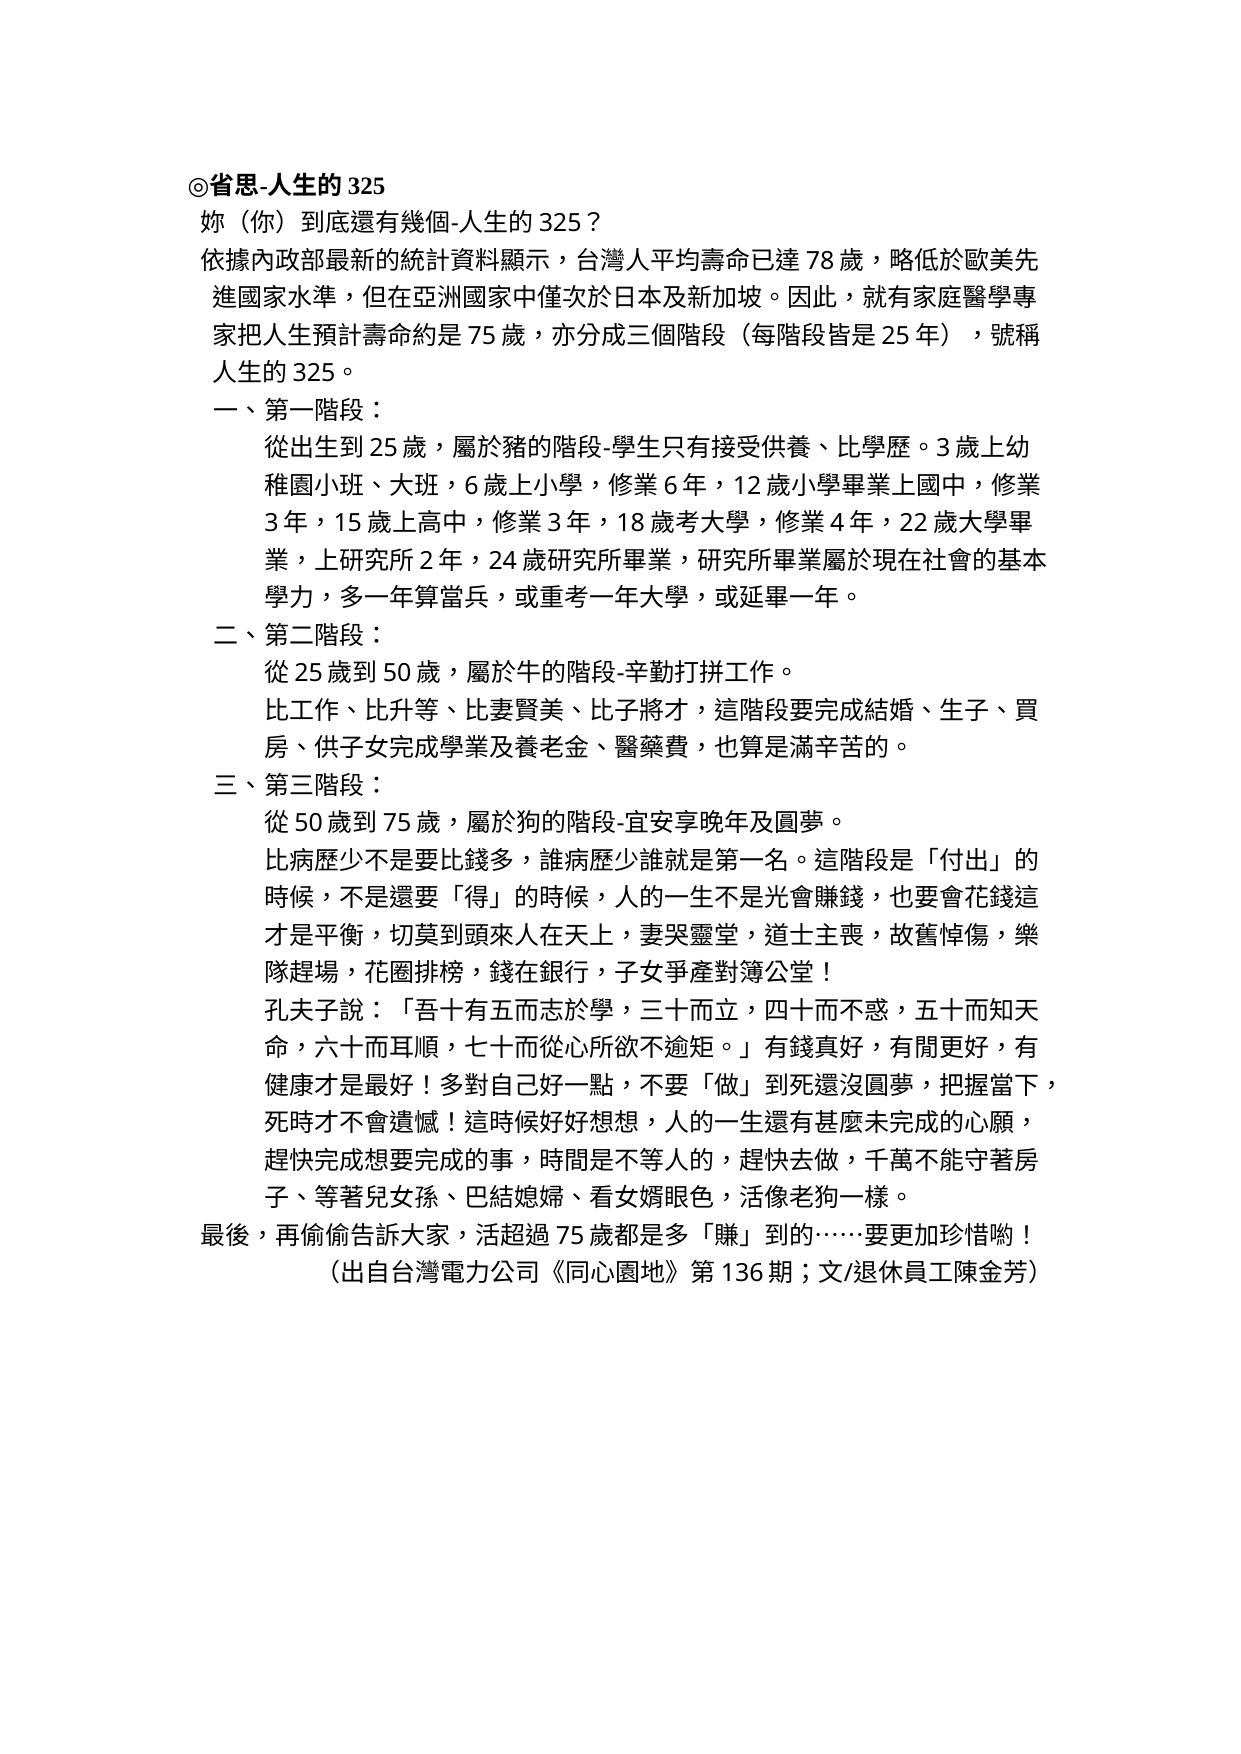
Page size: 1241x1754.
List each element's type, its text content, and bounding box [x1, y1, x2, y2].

text ◎省思-人生的325 [187, 164, 1053, 202]
text 妳（你）到底還有幾個-人生的325？ [187, 202, 1053, 239]
text 從50歲到75歲，屬於狗的階段-宜安享晚年及圓夢。 [264, 802, 1053, 839]
text 孔夫子說：「吾十有五而志於學，三十而立，四十而不惑，五十而知天命，六十而耳順，七十而從心所欲不逾矩。」有錢真好，有閒更好，有健康才是最好！多對自己好一點，不要「做」到死還沒圓夢，把握當下，死時才不會遺憾！這時候好好想想，人的一生還有甚麼未完成的心願，趕快完成想要完成的事，時間是不等人的，趕快去做，千萬不能守著房子、等著兒女孫、巴結媳婦、看女婿眼色，活像老狗一樣。 [264, 989, 1053, 1214]
list 第三階段： [213, 764, 1053, 802]
text 從25歲到50歲，屬於牛的階段-辛勤打拼工作。 [264, 652, 1053, 689]
text 依據內政部最新的統計資料顯示，台灣人平均壽命已達78歲，略低於歐美先進國家水準，但在亞洲國家中僅次於日本及新加坡。因此，就有家庭醫學專家把人生預計壽命約是75歲，亦分成三個階段（每階段皆是25年），號稱人生的325。 [187, 239, 1053, 389]
text 比工作、比升等、比妻賢美、比子將才，這階段要完成結婚、生子、買房、供子女完成學業及養老金、醫藥費，也算是滿辛苦的。 [264, 689, 1053, 764]
list 第一階段： [213, 389, 1053, 427]
list 第二階段： [213, 614, 1053, 652]
text （出自台灣電力公司《同心園地》第136期；文/退休員工陳金芳） [187, 1252, 1053, 1289]
text 最後，再偷偷告訴大家，活超過75歲都是多「賺」到的……要更加珍惜喲！ [187, 1214, 1053, 1252]
text 比病歷少不是要比錢多，誰病歷少誰就是第一名。這階段是「付出」的時候，不是還要「得」的時候，人的一生不是光會賺錢，也要會花錢這才是平衡，切莫到頭來人在天上，妻哭靈堂，道士主喪，故舊悼傷，樂隊趕場，花圈排榜，錢在銀行，子女爭產對簿公堂！ [264, 839, 1053, 989]
text 從出生到25歲，屬於豬的階段-學生只有接受供養、比學歷。3歲上幼稚園小班、大班，6歲上小學，修業6年，12歲小學畢業上國中，修業3年，15歲上高中，修業3年，18歲考大學，修業4年，22歲大學畢業，上研究所2年，24歲研究所畢業，研究所畢業屬於現在社會的基本學力，多一年算當兵，或重考一年大學，或延畢一年。 [264, 427, 1053, 614]
